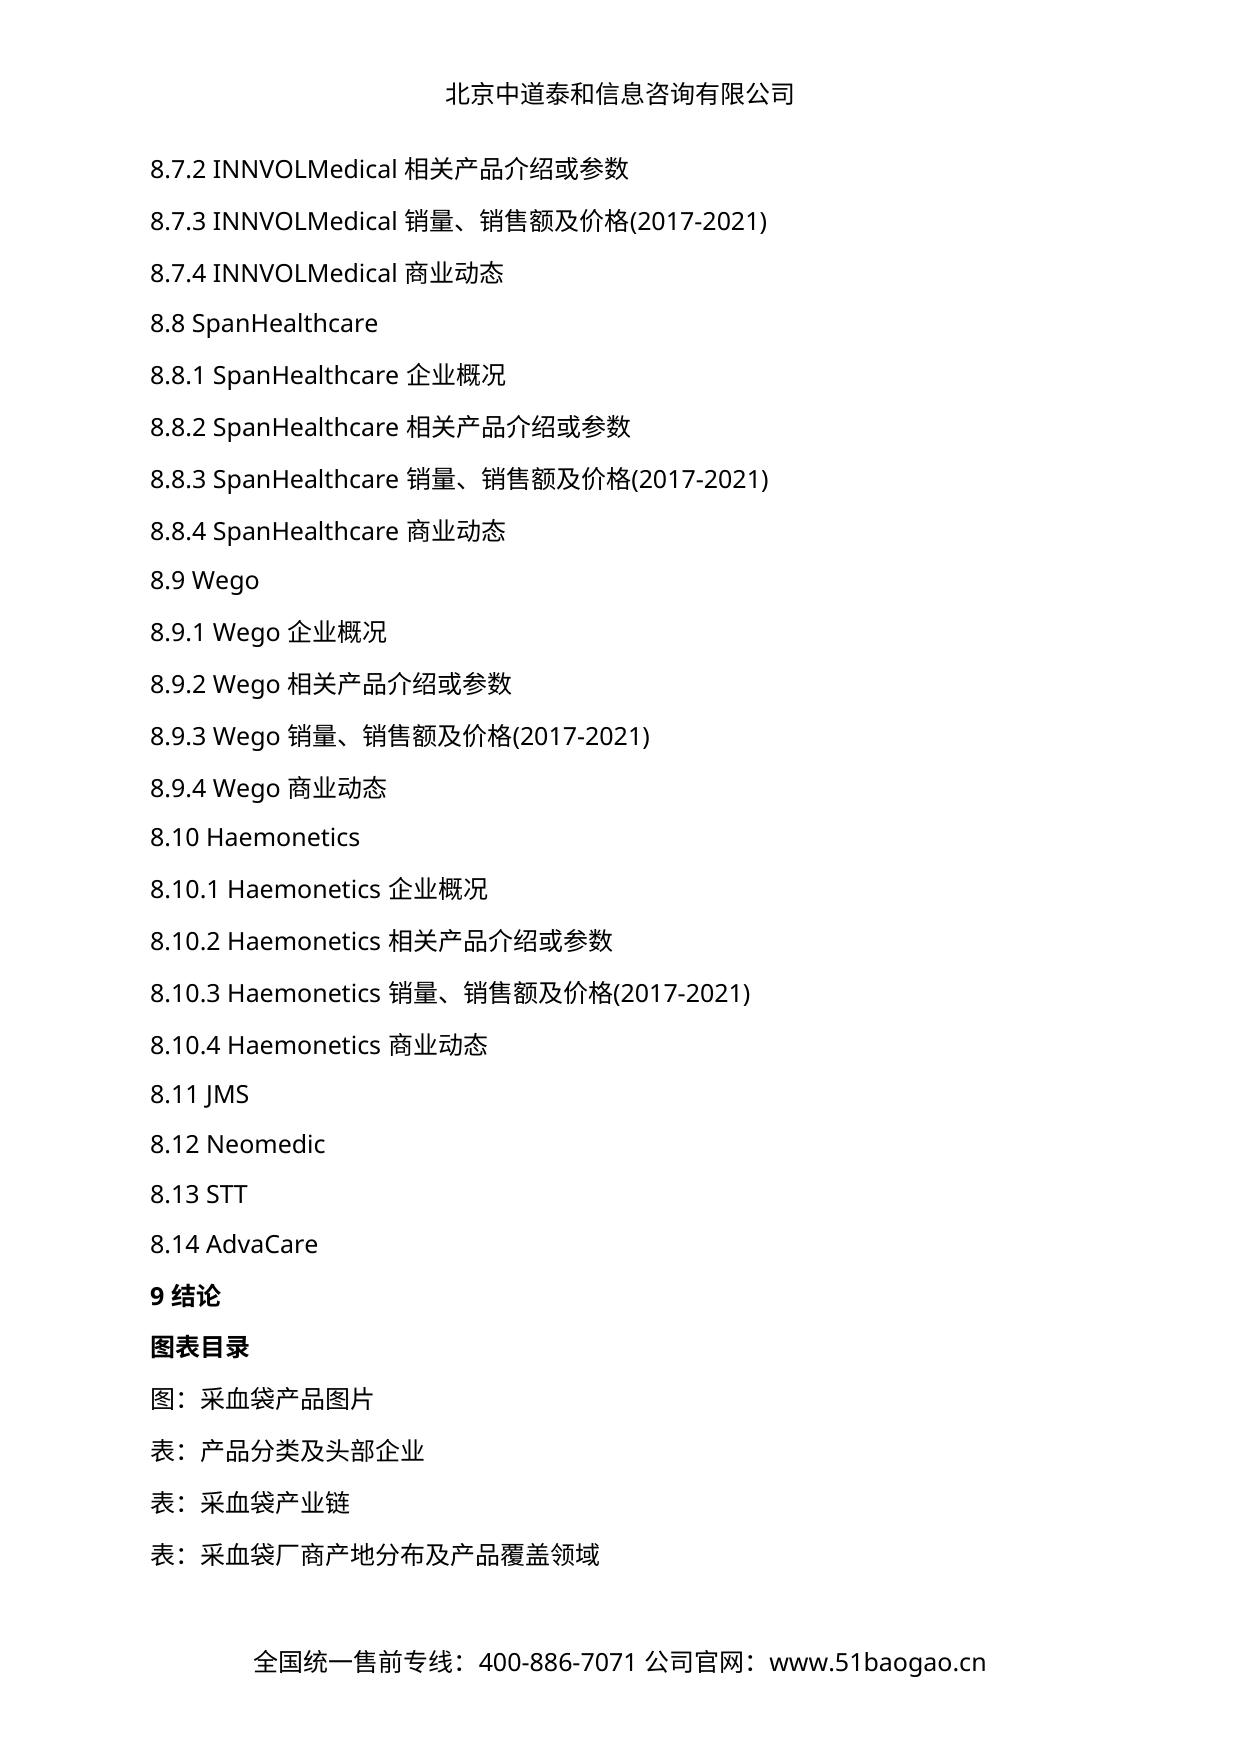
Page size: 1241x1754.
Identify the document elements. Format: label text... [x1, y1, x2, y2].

text 8.8.4 SpanHealthcare 商业动态 [150, 511, 1090, 547]
text 图：采血袋产品图片 [150, 1380, 1090, 1416]
text 8.7.2 INNVOLMedical 相关产品介绍或参数 [150, 150, 1090, 186]
text 8.9.2 Wego 相关产品介绍或参数 [150, 664, 1090, 701]
text 8.8.2 SpanHealthcare 相关产品介绍或参数 [150, 407, 1090, 443]
text 8.8.3 SpanHealthcare 销量、销售额及价格(2017-2021) [150, 459, 1090, 495]
text 8.7.3 INNVOLMedical 销量、销售额及价格(2017-2021) [150, 202, 1090, 238]
text 图表目录 [150, 1328, 1090, 1364]
text 表：采血袋产业链 [150, 1483, 1090, 1520]
text 8.12 Neomedic [150, 1127, 1090, 1161]
text 8.9.1 Wego 企业概况 [150, 612, 1090, 649]
text 9 结论 [150, 1276, 1090, 1312]
text 8.13 STT [150, 1177, 1090, 1211]
text 8.9.3 Wego 销量、销售额及价格(2017-2021) [150, 716, 1090, 752]
text 8.10.1 Haemonetics 企业概况 [150, 870, 1090, 906]
text 8.14 AdvaCare [150, 1226, 1090, 1260]
text 表：采血袋厂商产地分布及产品覆盖领域 [150, 1535, 1090, 1572]
text 8.10.2 Haemonetics 相关产品介绍或参数 [150, 922, 1090, 958]
text 8.7.4 INNVOLMedical 商业动态 [150, 254, 1090, 290]
text 8.10.3 Haemonetics 销量、销售额及价格(2017-2021) [150, 973, 1090, 1010]
text 8.10.4 Haemonetics 商业动态 [150, 1025, 1090, 1062]
text 8.8.1 SpanHealthcare 企业概况 [150, 355, 1090, 392]
text 8.9.4 Wego 商业动态 [150, 768, 1090, 804]
text 8.10 Haemonetics [150, 820, 1090, 854]
text 表：产品分类及头部企业 [150, 1432, 1090, 1468]
text 8.9 Wego [150, 563, 1090, 597]
text 8.8 SpanHealthcare [150, 306, 1090, 340]
text 8.11 JMS [150, 1077, 1090, 1111]
